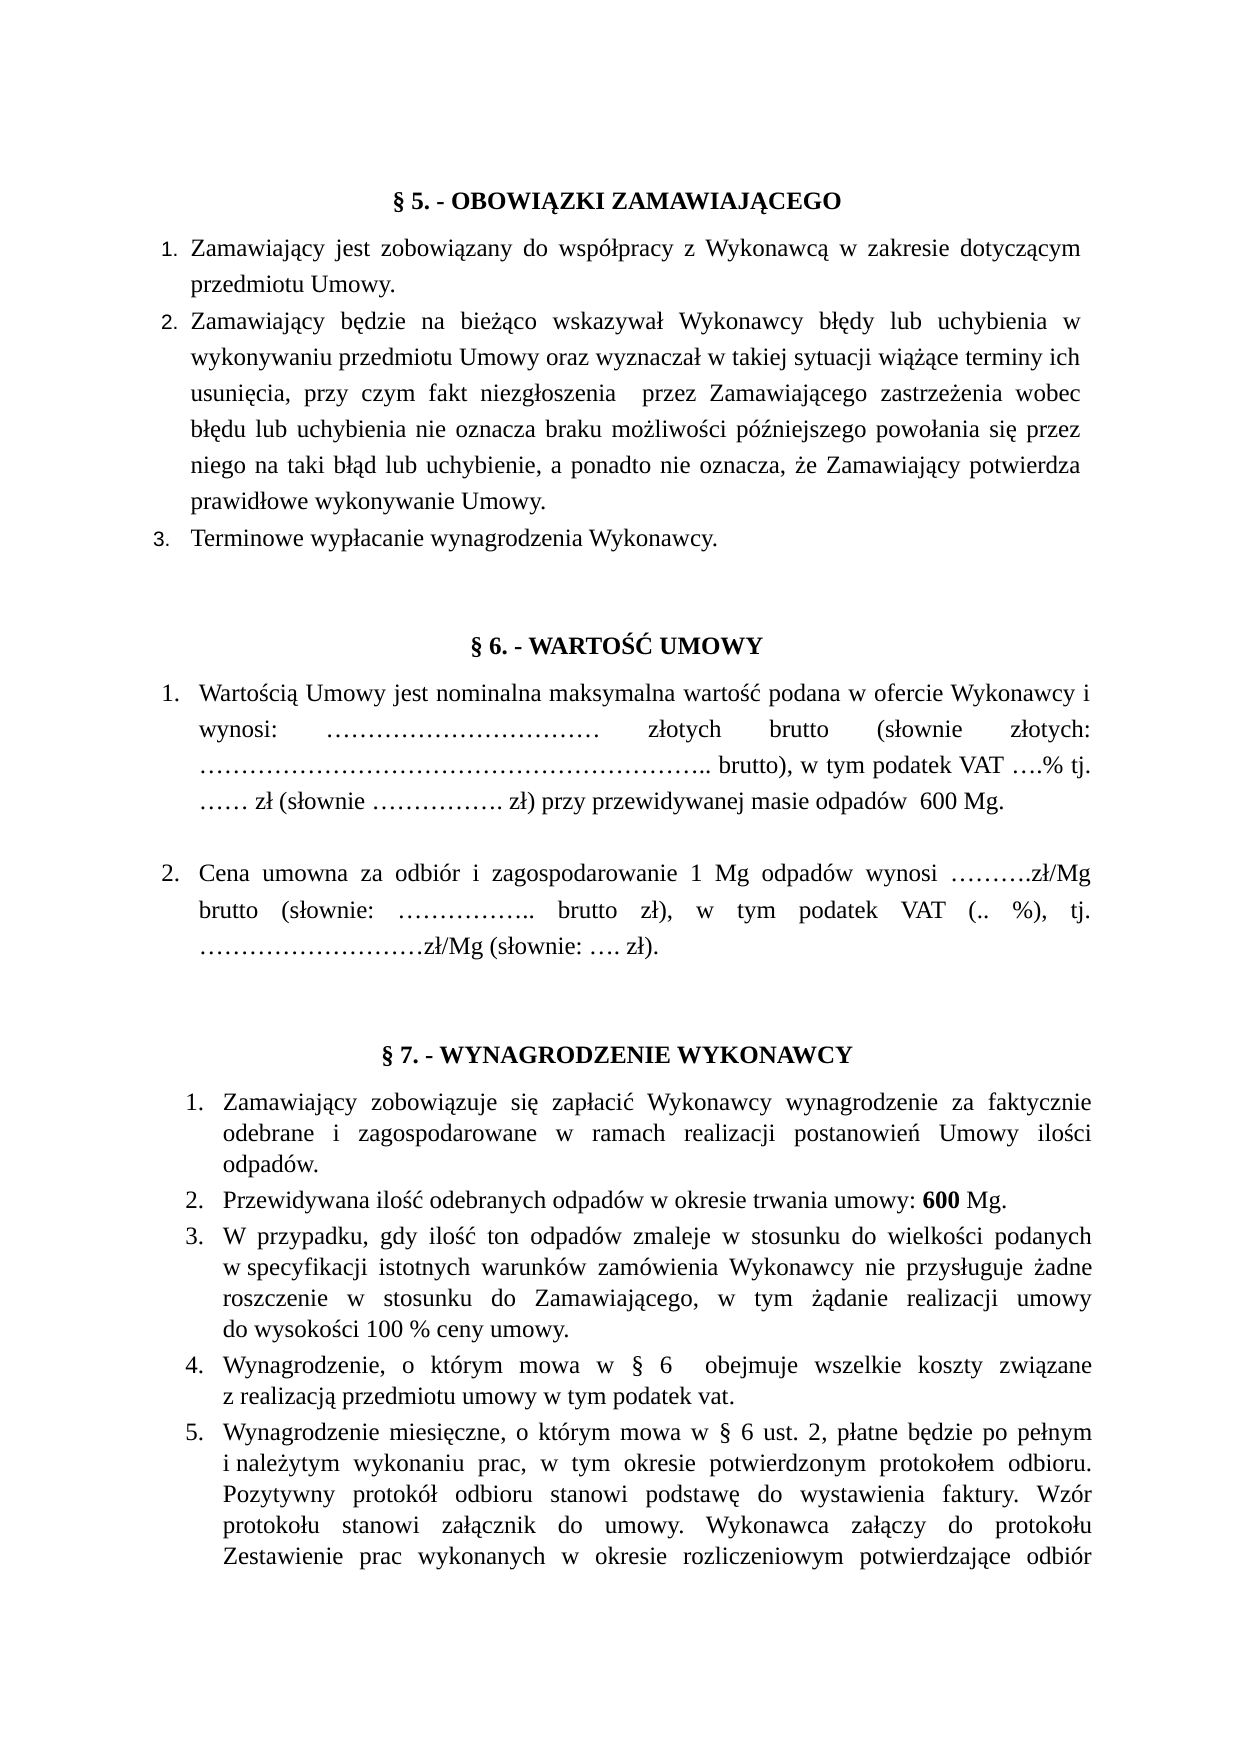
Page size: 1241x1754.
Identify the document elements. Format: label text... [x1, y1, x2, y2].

text § 6. - WARTOŚĆ UMOWY [235, 631, 998, 660]
list Zamawiający będzie na bieżąco wskazywał Wykonawcy błędy lub uchybienia w wykonywaniu przedmiotu Umowy oraz wyznaczał w takiej sytuacji wiążące terminy ich usunięcia, przy czym fakt niezgłoszenia przez Zamawiającego zastrzeżenia wobec błędu lub uchybienia nie oznacza braku możliwości późniejszego powołania się przez niego na taki błąd lub uchybienie, a ponadto nie oznacza, że Zamawiający potwierdza prawidłowe wykonywanie Umowy. [161, 306, 1081, 515]
list Przewidywana ilość odebranych odpadów w okresie trwania umowy: 600 Mg. [185, 1185, 1093, 1214]
text § 7. - WYNAGRODZENIE WYKONAWCY [235, 1040, 999, 1069]
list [185, 1417, 1093, 1570]
text § 5. - OBOWIĄZKI ZAMAWIAJĄCEGO [235, 186, 999, 215]
list Terminowe wypłacanie wynagrodzenia Wykonawcy. [153, 523, 1051, 552]
list Zamawiający jest zobowiązany do współpracy z Wykonawcą w zakresie dotyczącym przedmiotu Umowy. [161, 233, 1081, 298]
list Wartością Umowy jest nominalna maksymalna wartość podana w ofercie Wykonawcy i wynosi: …………………………… złotych brutto (słownie złotych: …………………………………………………….. brutto), w tym podatek VAT ….% tj. …… zł (słownie ……………. zł) przy przewidywanej masie odpadów 600 Mg. [161, 678, 1091, 815]
list Wynagrodzenie, o którym mowa w § 6 obejmuje wszelkie koszty związane z realizacją przedmiotu umowy w tym podatek vat. [185, 1350, 1093, 1410]
list Zamawiający zobowiązuje się zapłacić Wykonawcy wynagrodzenie za faktycznie odebrane i zagospodarowane w ramach realizacji postanowień Umowy ilości odpadów. [185, 1087, 1093, 1178]
list Cena umowna za odbiór i zagospodarowanie 1 Mg odpadów wynosi ……….zł/Mg brutto (słownie: …………….. brutto zł), w tym podatek VAT (.. %), tj. ………………………zł/Mg (słownie: …. zł). [161, 858, 1091, 959]
list W przypadku, gdy ilość ton odpadów zmaleje w stosunku do wielkości podanych w specyfikacji istotnych warunków zamówienia Wykonawcy nie przysługuje żadne roszczenie w stosunku do Zamawiającego, w tym żądanie realizacji umowy do wysokości 100 % ceny umowy. [185, 1221, 1093, 1343]
